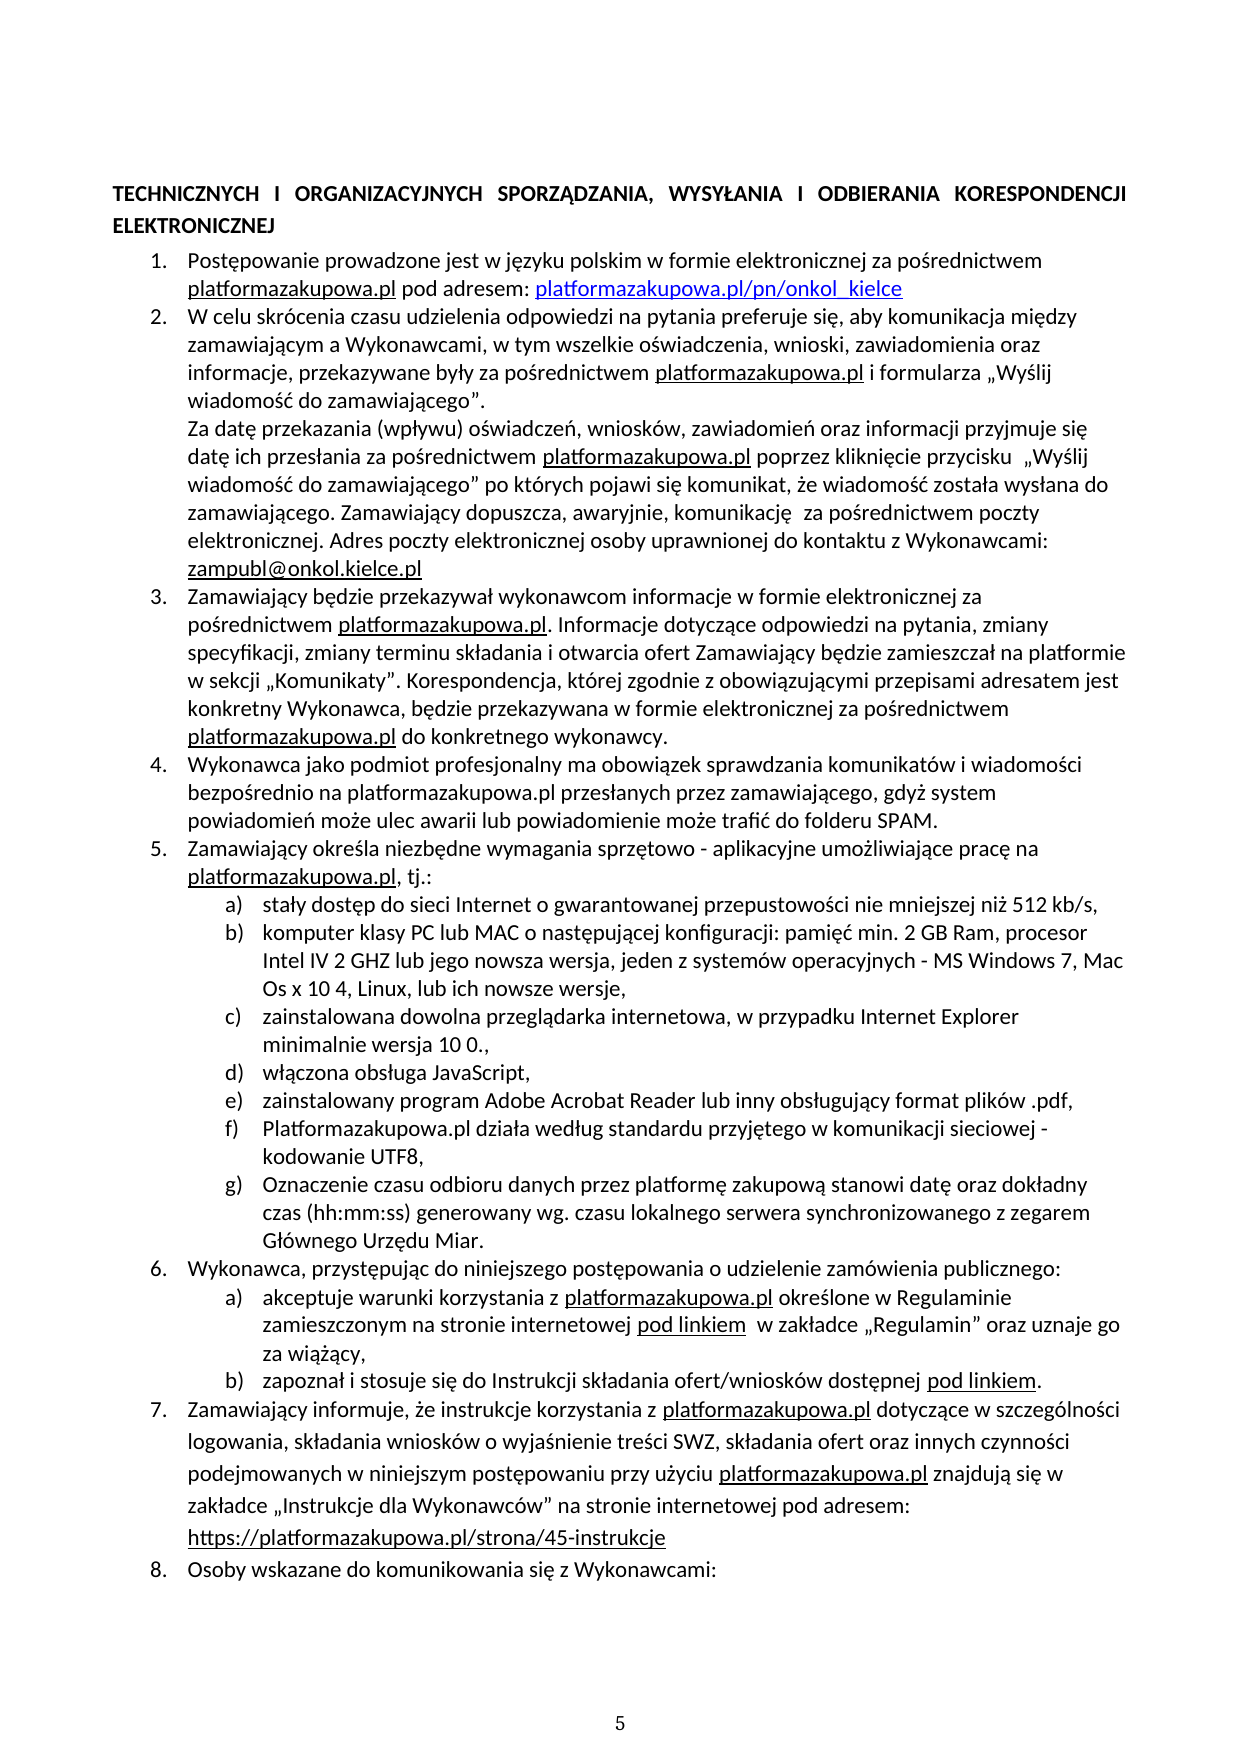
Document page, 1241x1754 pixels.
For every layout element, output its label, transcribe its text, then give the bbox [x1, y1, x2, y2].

list Zamawiający określa niezbędne wymagania sprzętowo - aplikacyjne umożliwiające pracę na platformazakupowa.pl, tj.: [150, 834, 1128, 890]
list włączona obsługa JavaScript, [225, 1058, 1128, 1086]
list zainstalowany program Adobe Acrobat Reader lub inny obsługujący format plików .pdf, [225, 1086, 1128, 1114]
list zapoznał i stosuje się do Instrukcji składania ofert/wniosków dostępnej pod linkiem. [225, 1367, 1128, 1395]
list Oznaczenie czasu odbioru danych przez platformę zakupową stanowi datę oraz dokładny czas (hh:mm:ss) generowany wg. czasu lokalnego serwera synchronizowanego z zegarem Głównego Urzędu Miar. [225, 1171, 1128, 1254]
list akceptuje warunki korzystania z platformazakupowa.pl określone w Regulaminie zamieszczonym na stronie internetowej pod linkiem w zakładce „Regulamin” oraz uznaje go za wiążący, [225, 1283, 1128, 1367]
text informacje, przekazywane były za pośrednictwem platformazakupowa.pl i formularza „Wyślij wiadomość do zamawiającego”. [187, 358, 1128, 414]
list komputer klasy PC lub MAC o następującej konfiguracji: pamięć min. 2 GB Ram, procesor Intel IV 2 GHZ lub jego nowsza wersja, jeden z systemów operacyjnych - MS Windows 7, Mac Os x 10 4, Linux, lub ich nowsze wersje, [225, 918, 1128, 1002]
list zainstalowana dowolna przeglądarka internetowa, w przypadku Internet Explorer minimalnie wersja 10 0., [225, 1002, 1128, 1058]
list Wykonawca jako podmiot profesjonalny ma obowiązek sprawdzania komunikatów i wiadomości bezpośrednio na platformazakupowa.pl przesłanych przez zamawiającego, gdyż system powiadomień może ulec awarii lub powiadomienie może trafić do folderu SPAM. [150, 750, 1128, 834]
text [112, 179, 1128, 239]
list Postępowanie prowadzone jest w języku polskim w formie elektronicznej za pośrednictwem platformazakupowa.pl pod adresem: platformazakupowa.pl/pn/onkol_kielce [150, 246, 1128, 302]
list Zamawiający informuje, że instrukcje korzystania z platformazakupowa.pl dotyczące w szczególności logowania, składania wniosków o wyjaśnienie treści SWZ, składania ofert oraz innych czynności podejmowanych w niniejszym postępowaniu przy użyciu platformazakupowa.pl znajdują się w zakładce „Instrukcje dla Wykonawców” na stronie internetowej pod adresem: https://platformazakupowa.pl/strona/45-instrukcje [150, 1395, 1128, 1551]
list Platformazakupowa.pl działa według standardu przyjętego w komunikacji sieciowej - kodowanie UTF8, [225, 1114, 1128, 1171]
list Osoby wskazane do komunikowania się z Wykonawcami: [150, 1556, 1128, 1584]
text Za datę przekazania (wpływu) oświadczeń, wniosków, zawiadomień oraz informacji przyjmuje się datę ich przesłania za pośrednictwem platformazakupowa.pl poprzez kliknięcie przycisku „Wyślij wiadomość do zamawiającego” po których pojawi się komunikat, że wiadomość została wysłana do zamawiającego. Zamawiający dopuszcza, awaryjnie, komunikację za pośrednictwem poczty elektronicznej. Adres poczty elektronicznej osoby uprawnionej do kontaktu z Wykonawcami: zampubl@onkol.kielce.pl [187, 414, 1128, 582]
list W celu skrócenia czasu udzielenia odpowiedzi na pytania preferuje się, aby komunikacja między zamawiającym a Wykonawcami, w tym wszelkie oświadczenia, wnioski, zawiadomienia oraz [150, 302, 1128, 358]
list Zamawiający będzie przekazywał wykonawcom informacje w formie elektronicznej za pośrednictwem platformazakupowa.pl. Informacje dotyczące odpowiedzi na pytania, zmiany specyfikacji, zmiany terminu składania i otwarcia ofert Zamawiający będzie zamieszczał na platformie w sekcji „Komunikaty”. Korespondencja, której zgodnie z obowiązującymi przepisami adresatem jest konkretny Wykonawca, będzie przekazywana w formie elektronicznej za pośrednictwem platformazakupowa.pl do konkretnego wykonawcy. [150, 582, 1128, 750]
list Wykonawca, przystępując do niniejszego postępowania o udzielenie zamówienia publicznego: [150, 1254, 1128, 1283]
list stały dostęp do sieci Internet o gwarantowanej przepustowości nie mniejszej niż 512 kb/s, [225, 890, 1128, 918]
